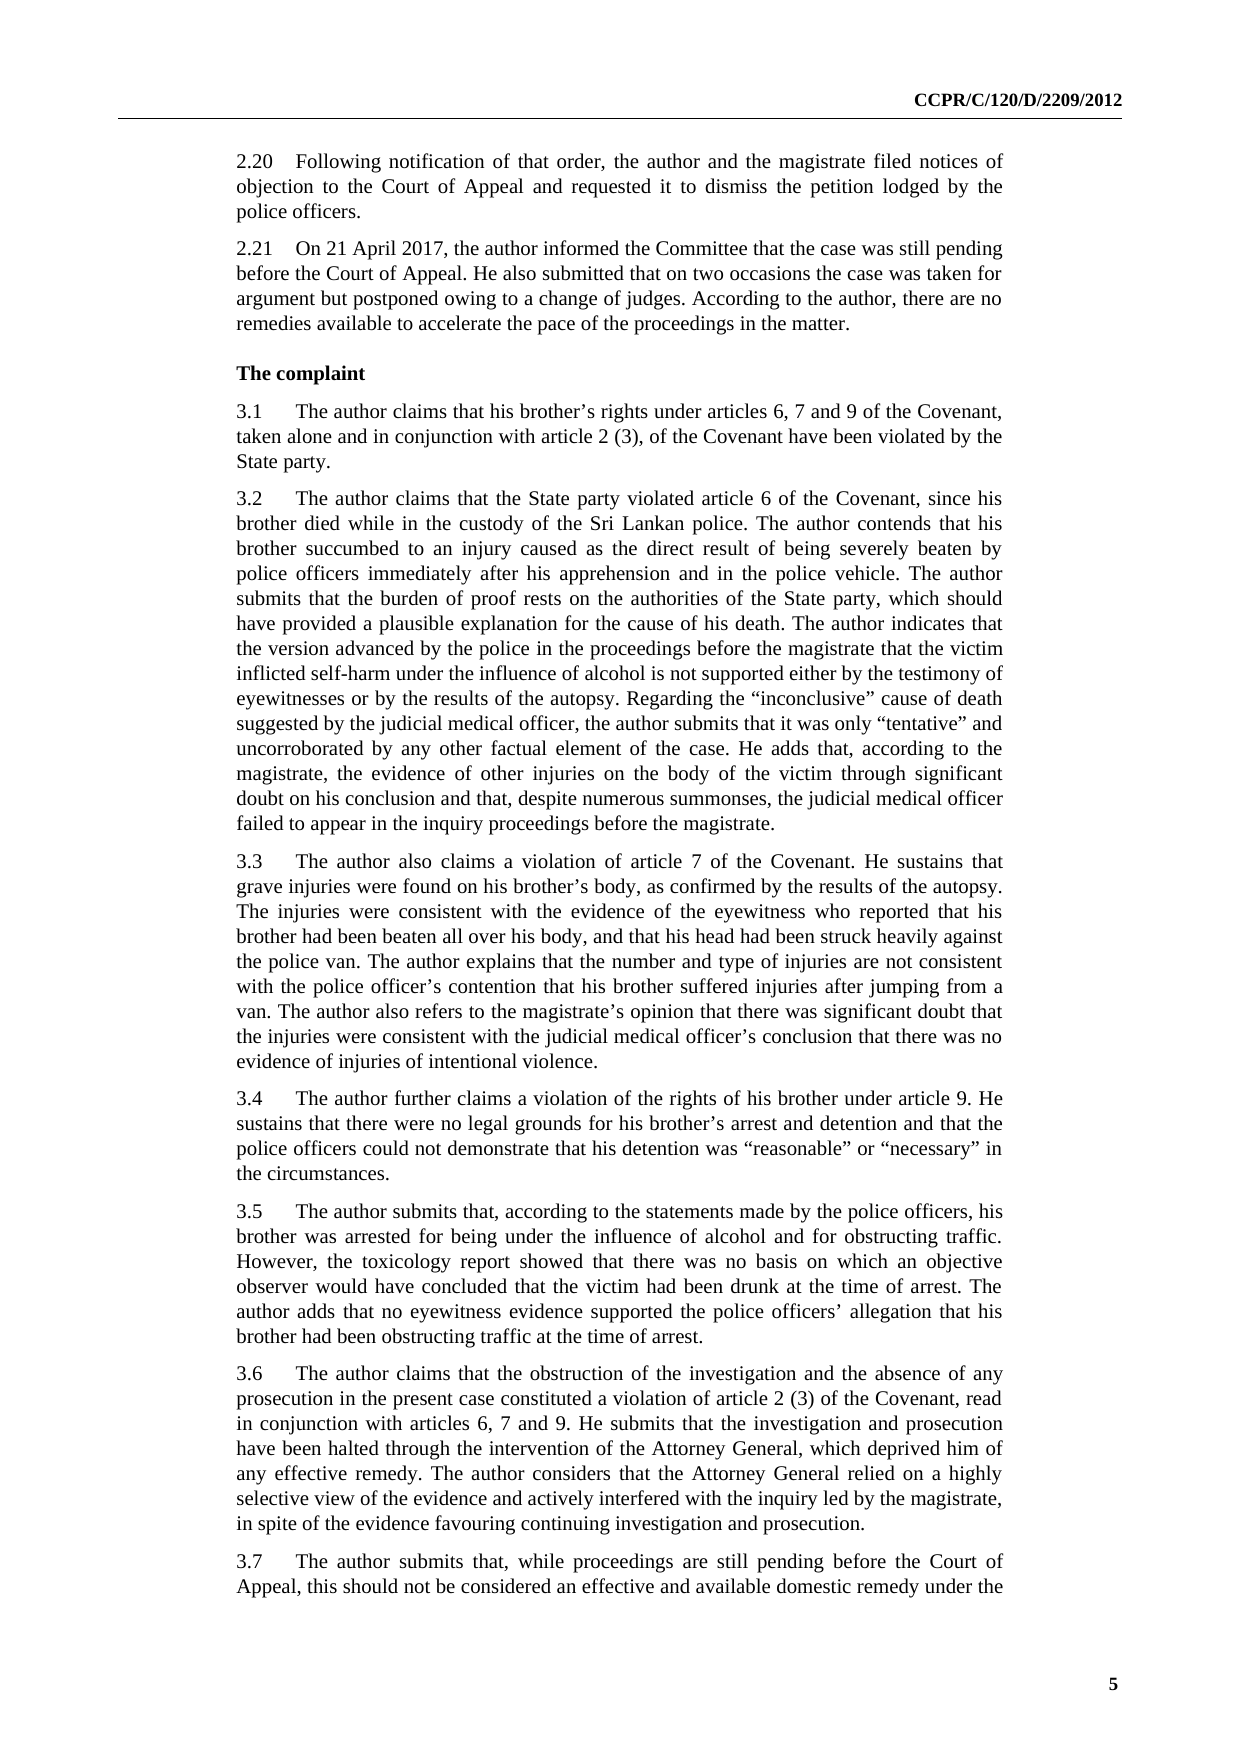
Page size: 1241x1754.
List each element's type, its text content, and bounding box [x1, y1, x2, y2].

text 3.4 The author further claims a violation of the rights of his brother under article 9. He sustains that there were no legal grounds for his brother’s arrest and detention and that the police officers could not demonstrate that his detention was “reasonable” or “necessary” in the circumstances. [236, 1085, 1004, 1185]
text The complaint [118, 360, 1004, 385]
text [236, 1548, 1004, 1598]
text 3.1 The author claims that his brother’s rights under articles 6, 7 and 9 of the Covenant, taken alone and in conjunction with article 2 (3), of the Covenant have been violated by the State party. [236, 398, 1004, 473]
text 3.6 The author claims that the obstruction of the investigation and the absence of any prosecution in the present case constituted a violation of article 2 (3) of the Covenant, read in conjunction with articles 6, 7 and 9. He submits that the investigation and prosecution have been halted through the intervention of the Attorney General, which deprived him of any effective remedy. The author considers that the Attorney General relied on a highly selective view of the evidence and actively interfered with the inquiry led by the magistrate, in spite of the evidence favouring continuing investigation and prosecution. [236, 1360, 1004, 1535]
text 3.5 The author submits that, according to the statements made by the police officers, his brother was arrested for being under the influence of alcohol and for obstructing traffic. However, the toxicology report showed that there was no basis on which an objective observer would have concluded that the victim had been drunk at the time of arrest. The author adds that no eyewitness evidence supported the police officers’ allegation that his brother had been obstructing traffic at the time of arrest. [236, 1198, 1004, 1348]
text 3.3 The author also claims a violation of article 7 of the Covenant. He sustains that grave injuries were found on his brother’s body, as confirmed by the results of the autopsy. The injuries were consistent with the evidence of the eyewitness who reported that his brother had been beaten all over his body, and that his head had been struck heavily against the police van. The author explains that the number and type of injuries are not consistent with the police officer’s contention that his brother suffered injuries after jumping from a van. The author also refers to the magistrate’s opinion that there was significant doubt that the injuries were consistent with the judicial medical officer’s conclusion that there was no evidence of injuries of intentional violence. [236, 848, 1004, 1073]
text 3.2 The author claims that the State party violated article 6 of the Covenant, since his brother died while in the custody of the Sri Lankan police. The author contends that his brother succumbed to an injury caused as the direct result of being severely beaten by police officers immediately after his apprehension and in the police vehicle. The author submits that the burden of proof rests on the authorities of the State party, which should have provided a plausible explanation for the cause of his death. The author indicates that the version advanced by the police in the proceedings before the magistrate that the victim inflicted self-harm under the influence of alcohol is not supported either by the testimony of eyewitnesses or by the results of the autopsy. Regarding the “inconclusive” cause of death suggested by the judicial medical officer, the author submits that it was only “tentative” and uncorroborated by any other factual element of the case. He adds that, according to the magistrate, the evidence of other injuries on the body of the victim through significant doubt on his conclusion and that, despite numerous summonses, the judicial medical officer failed to appear in the inquiry proceedings before the magistrate. [236, 485, 1004, 835]
text 2.21 On 21 April 2017, the author informed the Committee that the case was still pending before the Court of Appeal. He also submitted that on two occasions the case was taken for argument but postponed owing to a change of judges. According to the author, there are no remedies available to accelerate the pace of the proceedings in the matter. [236, 235, 1004, 335]
text 2.20 Following notification of that order, the author and the magistrate filed notices of objection to the Court of Appeal and requested it to dismiss the petition lodged by the police officers. [236, 148, 1004, 223]
